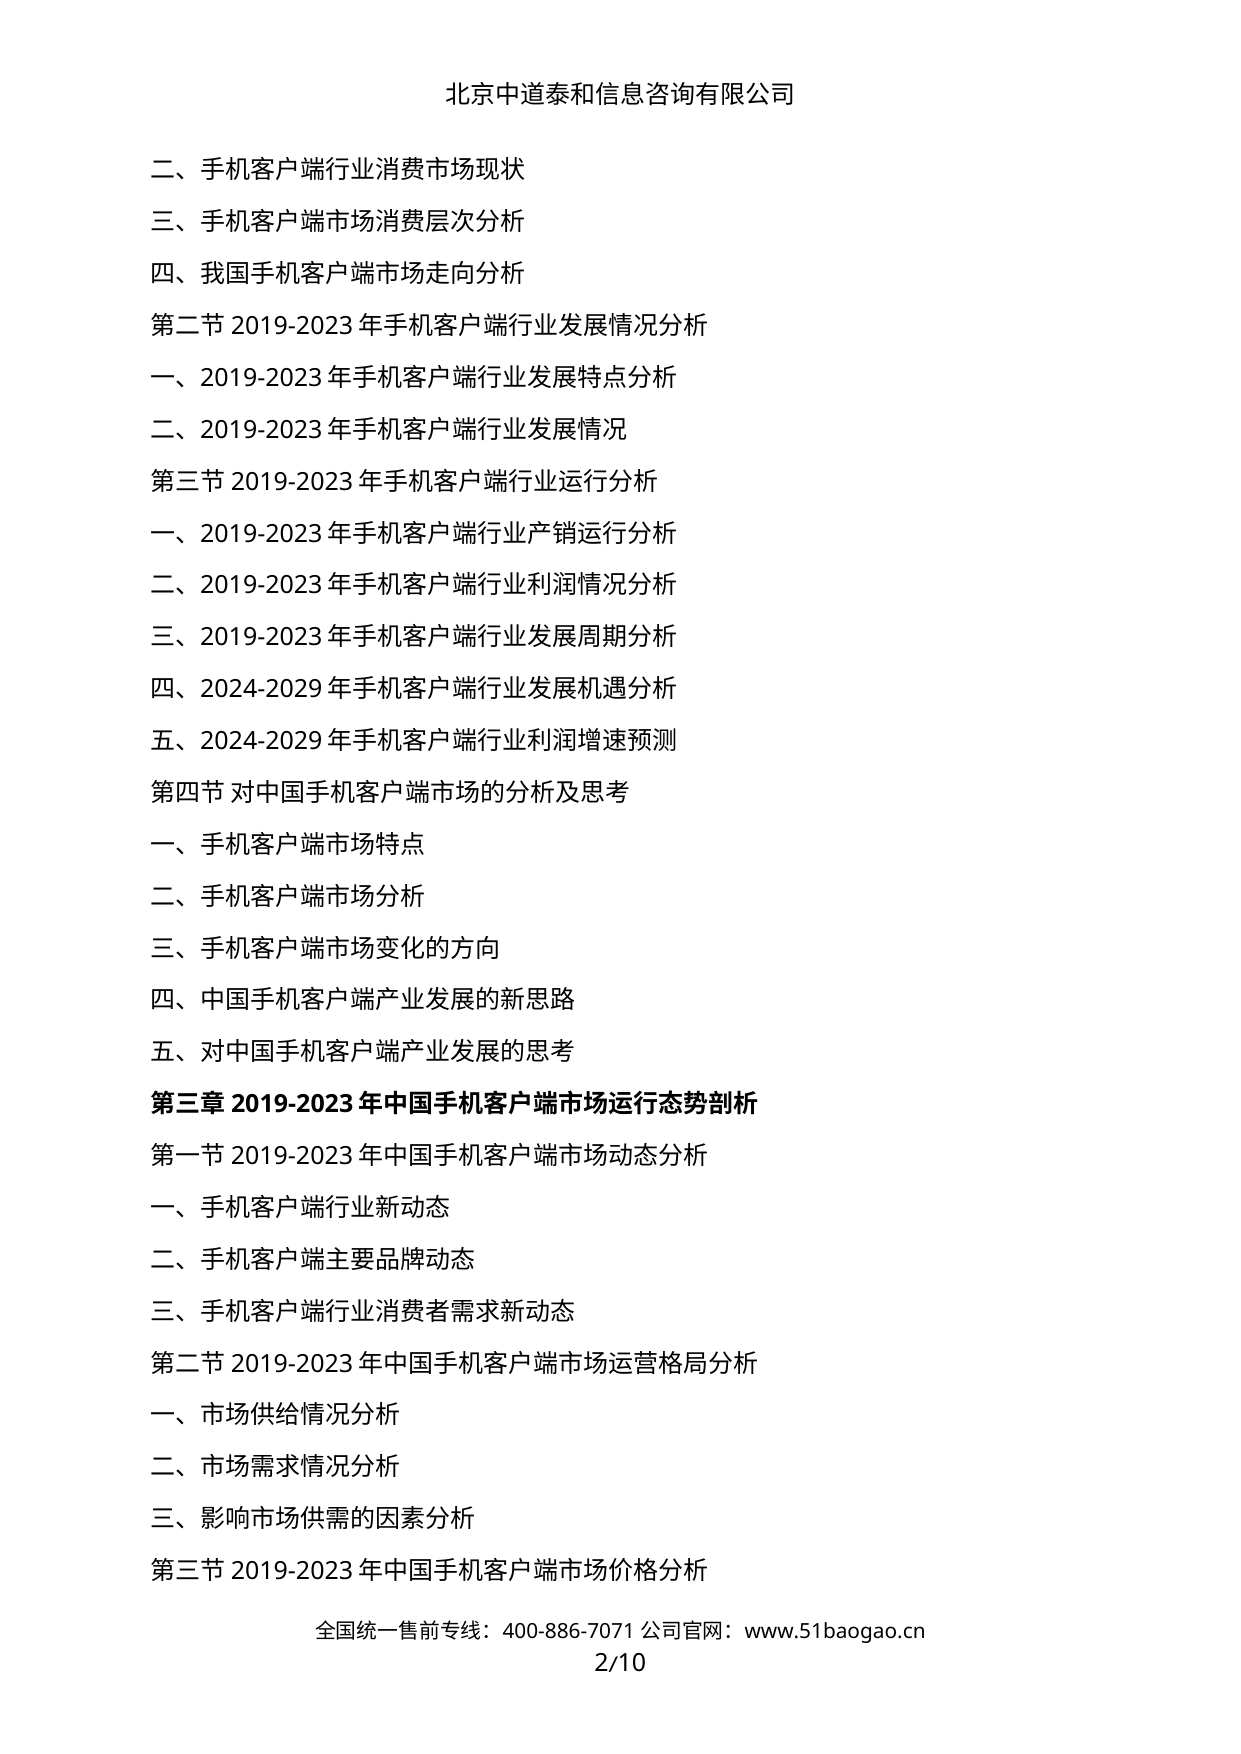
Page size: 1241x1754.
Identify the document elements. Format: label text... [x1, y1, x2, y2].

text 第一节 2019-2023年中国手机客户端市场动态分析 [150, 1136, 1090, 1172]
text 四、中国手机客户端产业发展的新思路 [150, 980, 1090, 1016]
text 三、手机客户端市场变化的方向 [150, 928, 1090, 964]
text 第二节 2019-2023年中国手机客户端市场运营格局分析 [150, 1343, 1090, 1379]
text 四、我国手机客户端市场走向分析 [150, 254, 1090, 290]
text 一、手机客户端市场特点 [150, 824, 1090, 861]
text 三、2019-2023年手机客户端行业发展周期分析 [150, 617, 1090, 653]
text 一、手机客户端行业新动态 [150, 1187, 1090, 1224]
text 第三章 2019-2023年中国手机客户端市场运行态势剖析 [150, 1084, 1090, 1120]
text 一、2019-2023年手机客户端行业发展特点分析 [150, 357, 1090, 394]
text 一、市场供给情况分析 [150, 1395, 1090, 1431]
text 三、手机客户端市场消费层次分析 [150, 202, 1090, 238]
text 二、市场需求情况分析 [150, 1447, 1090, 1483]
text 三、影响市场供需的因素分析 [150, 1499, 1090, 1535]
text 第三节 2019-2023年手机客户端行业运行分析 [150, 461, 1090, 497]
text 二、手机客户端行业消费市场现状 [150, 150, 1090, 186]
text 第二节 2019-2023年手机客户端行业发展情况分析 [150, 306, 1090, 342]
text 二、手机客户端市场分析 [150, 876, 1090, 912]
text 五、2024-2029年手机客户端行业利润增速预测 [150, 721, 1090, 757]
text 二、2019-2023年手机客户端行业利润情况分析 [150, 565, 1090, 601]
text 四、2024-2029年手机客户端行业发展机遇分析 [150, 669, 1090, 705]
text 第三节 2019-2023年中国手机客户端市场价格分析 [150, 1551, 1090, 1587]
text 二、2019-2023年手机客户端行业发展情况 [150, 409, 1090, 446]
text 三、手机客户端行业消费者需求新动态 [150, 1291, 1090, 1327]
text 第四节 对中国手机客户端市场的分析及思考 [150, 772, 1090, 809]
text 五、对中国手机客户端产业发展的思考 [150, 1032, 1090, 1068]
text 二、手机客户端主要品牌动态 [150, 1239, 1090, 1276]
text 一、2019-2023年手机客户端行业产销运行分析 [150, 513, 1090, 549]
